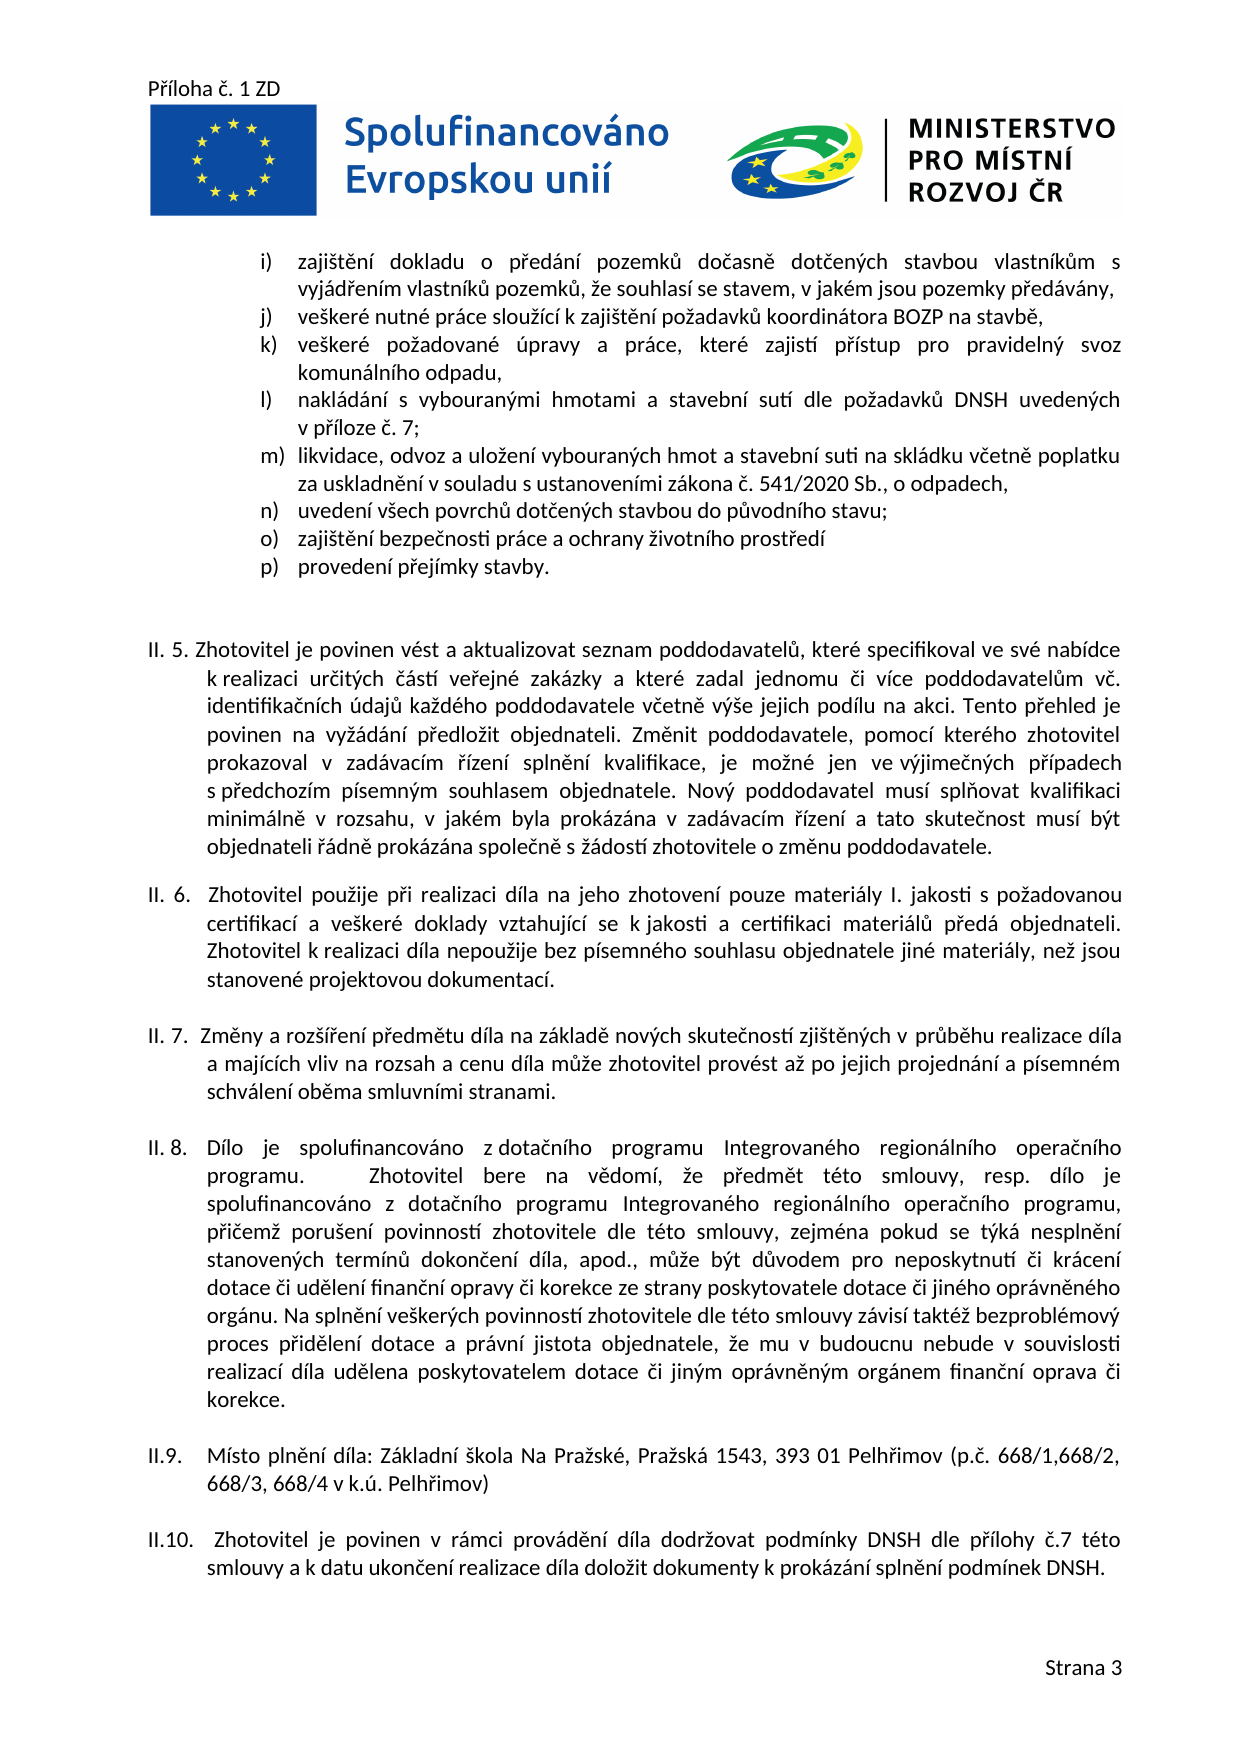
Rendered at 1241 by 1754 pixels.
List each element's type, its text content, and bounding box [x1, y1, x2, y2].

list zajištění bezpečnosti práce a ochrany životního prostředí [260, 524, 1122, 552]
text II. 8. Dílo je spolufinancováno z dotačního programu Integrovaného regionálního operačního programu. Zhotovitel bere na vědomí, že předmět této smlouvy, resp. dílo je spolufinancováno z dotačního programu Integrovaného regionálního operačního programu, přičemž porušení povinností zhotovitele dle této smlouvy, zejména pokud se týká nesplnění stanovených termínů dokončení díla, apod., může být důvodem pro neposkytnutí či krácení dotace či udělení finanční opravy či korekce ze strany poskytovatele dotace či jiného oprávněného orgánu. Na splnění veškerých povinností zhotovitele dle této smlouvy závisí taktéž bezproblémový proces přidělení dotace a právní jistota objednatele, že mu v budoucnu nebude v souvislosti realizací díla udělena poskytovatelem dotace či jiným oprávněným orgánem finanční oprava či korekce. [148, 1133, 1122, 1413]
text II. 5. Zhotovitel je povinen vést a aktualizovat seznam poddodavatelů, které specifikoval ve své nabídce k realizaci určitých částí veřejné zakázky a které zadal jednomu či více poddodavatelům vč. identifikačních údajů každého poddodavatele včetně výše jejich podílu na akci. Tento přehled je povinen na vyžádání předložit objednateli. Změnit poddodavatele, pomocí kterého zhotovitel prokazoval v zadávacím řízení splnění kvalifikace, je možné jen ve výjimečných případech s předchozím písemným souhlasem objednatele. Nový poddodavatel musí splňovat kvalifikaci minimálně v rozsahu, v jakém byla prokázána v zadávacím řízení a tato skutečnost musí být objednateli řádně prokázána společně s žádostí zhotovitele o změnu poddodavatele. [148, 636, 1122, 860]
list zajištění dokladu o předání pozemků dočasně dotčených stavbou vlastníkům s vyjádřením vlastníků pozemků, že souhlasí se stavem, v jakém jsou pozemky předávány, [260, 247, 1122, 302]
list uvedení všech povrchů dotčených stavbou do původního stavu; [260, 497, 1122, 524]
text II.10. Zhotovitel je povinen v rámci provádění díla dodržovat podmínky DNSH dle přílohy č.7 této smlouvy a k datu ukončení realizace díla doložit dokumenty k prokázání splnění podmínek DNSH. [148, 1525, 1122, 1581]
list provedení přejímky stavby. [260, 552, 1122, 580]
list veškeré požadované úpravy a práce, které zajistí přístup pro pravidelný svoz komunálního odpadu, [260, 330, 1122, 386]
picture [147, 101, 1123, 219]
list nakládání s vybouranými hmotami a stavební sutí dle požadavků DNSH uvedených v příloze č. 7; [260, 386, 1122, 441]
text II. 6. Zhotovitel použije při realizaci díla na jeho zhotovení pouze materiály I. jakosti s požadovanou certifikací a veškeré doklady vztahující se k jakosti a certifikaci materiálů předá objednateli. Zhotovitel k realizaci díla nepoužije bez písemného souhlasu objednatele jiné materiály, než jsou stanovené projektovou dokumentací. [148, 881, 1122, 993]
list likvidace, odvoz a uložení vybouraných hmot a stavební suti na skládku včetně poplatku za uskladnění v souladu s ustanoveními zákona č. 541/2020 Sb., o odpadech, [260, 441, 1122, 497]
text II.9. Místo plnění díla: Základní škola Na Pražské, Pražská 1543, 393 01 Pelhřimov (p.č. 668/1,668/2, 668/3, 668/4 v k.ú. Pelhřimov) [148, 1441, 1122, 1497]
text II. 7. Změny a rozšíření předmětu díla na základě nových skutečností zjištěných v průběhu realizace díla a majících vliv na rozsah a cenu díla může zhotovitel provést až po jejich projednání a písemném schválení oběma smluvními stranami. [148, 1021, 1122, 1105]
list veškeré nutné práce sloužící k zajištění požadavků koordinátora BOZP na stavbě, [260, 302, 1122, 330]
